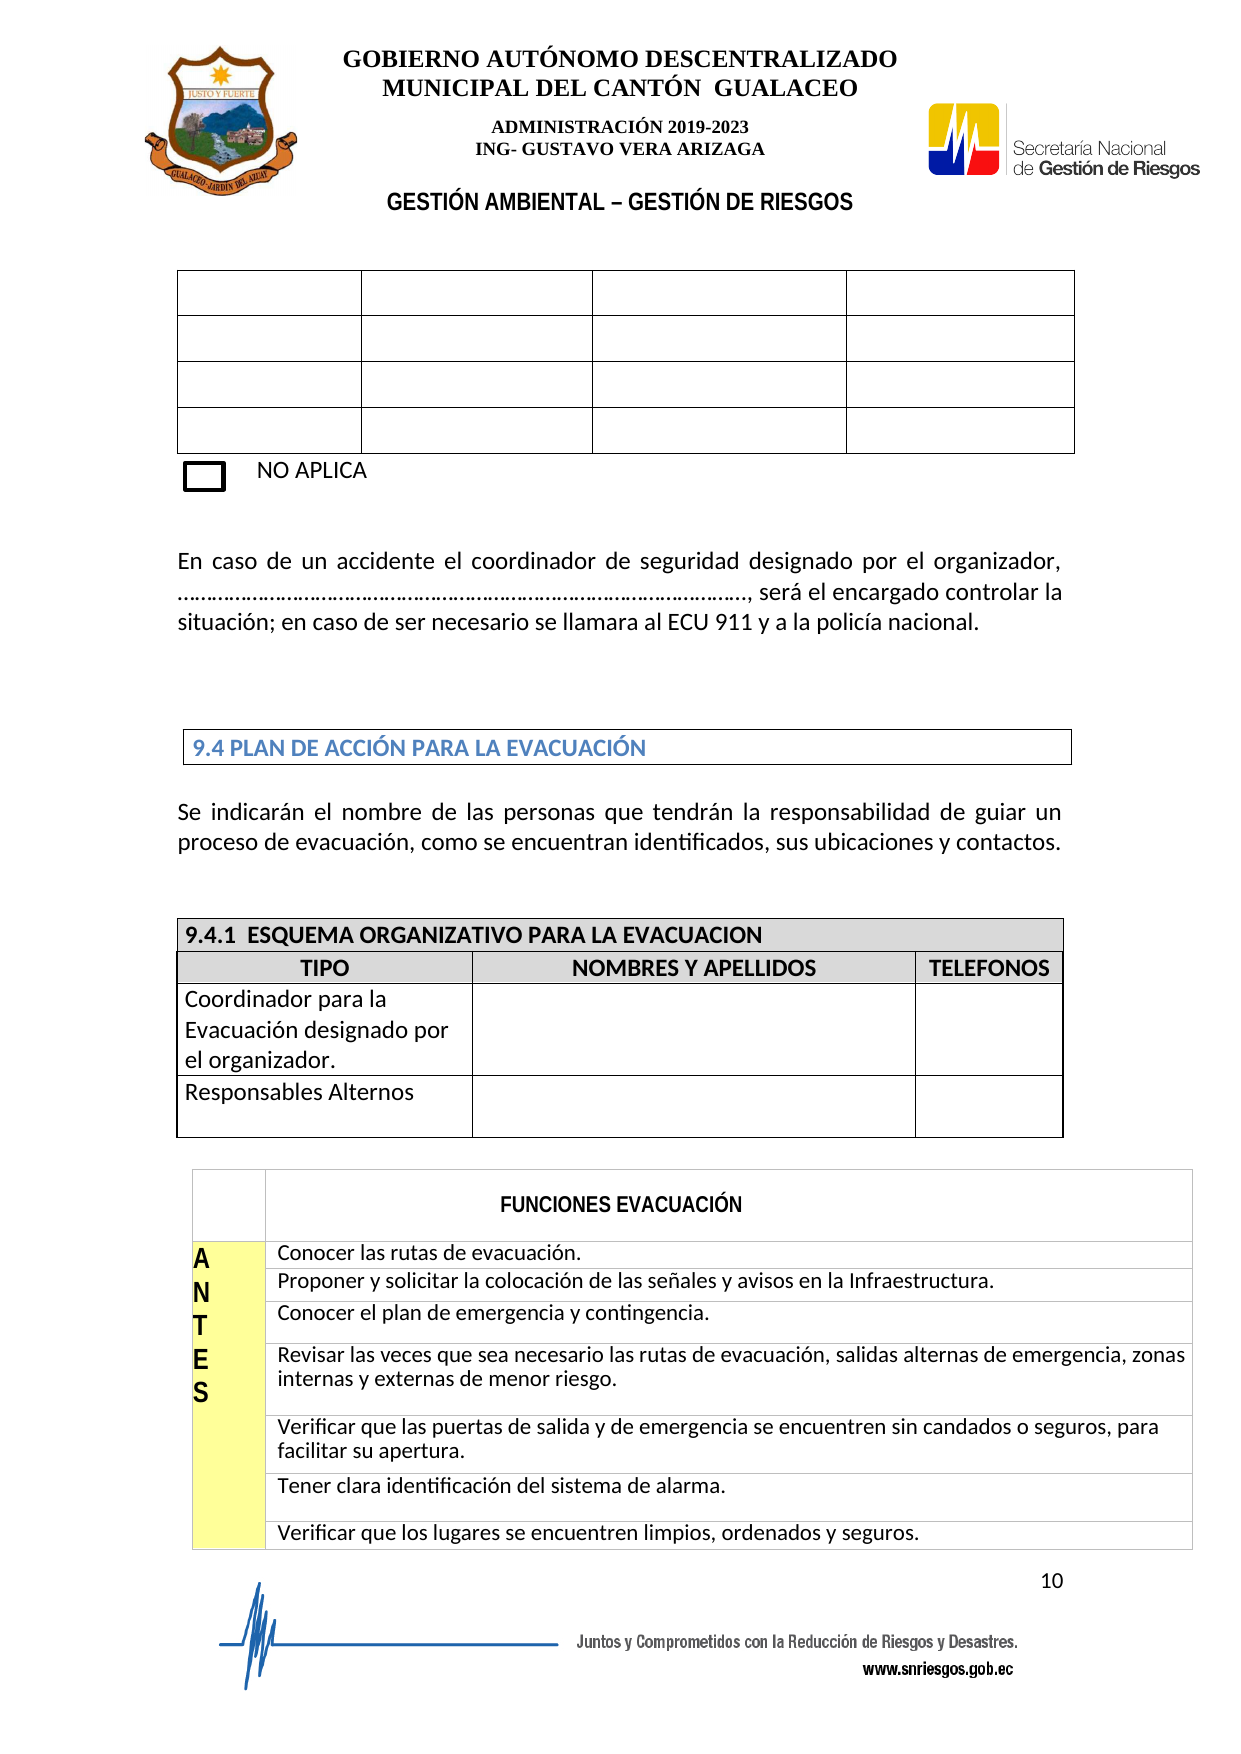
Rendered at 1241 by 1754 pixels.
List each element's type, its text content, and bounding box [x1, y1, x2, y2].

table_cell [593, 408, 846, 453]
table_cell Revisar las veces que sea necesario las rutas de evacuación, salidas alternas de emergencia, zonas internas y externas de menor riesgo. [266, 1344, 1192, 1415]
subtitle 9.4 PLAN DE ACCIÓN PARA LA EVACUACIÓN [184, 730, 1071, 764]
table_cell [847, 362, 1074, 407]
table_cell Tener clara identificación del sistema de alarma. [266, 1474, 1192, 1521]
table_cell [593, 316, 846, 361]
table_cell TELEFONOS [916, 952, 1062, 982]
table_cell [847, 316, 1074, 361]
table_cell TIPO [178, 952, 472, 982]
table_cell Conocer el plan de emergencia y contingencia. [266, 1302, 1192, 1343]
table_cell [473, 1076, 915, 1137]
table_header FUNCIONES EVACUACIÓN [266, 1170, 1192, 1241]
table_cell [916, 1076, 1062, 1137]
table_cell [362, 362, 592, 407]
table_cell [362, 271, 592, 315]
text NO APLICA [177, 454, 1063, 484]
picture [218, 1577, 1019, 1693]
table_cell Responsables Alternos [178, 1076, 472, 1137]
table_cell [593, 271, 846, 315]
table_header [193, 1170, 265, 1241]
table_cell [473, 984, 915, 1075]
picture [144, 45, 298, 196]
table_cell Coordinador para la Evacuación designado por el organizador. [178, 984, 472, 1075]
table_cell [916, 984, 1062, 1075]
table_cell NOMBRES Y APELLIDOS [473, 952, 915, 982]
table_cell [362, 316, 592, 361]
table_header 9.4.1 ESQUEMA ORGANIZATIVO PARA LA EVACUACION [178, 919, 1063, 951]
table_cell Verificar que los lugares se encuentren limpios, ordenados y seguros. [266, 1522, 1192, 1548]
text En caso de un accidente el coordinador de seguridad designado por el organizador, ………………………………………………………………………………………, será el encargado controlar la situación; en caso de ser necesario se llamara al ECU 911 y a la policía nacional. [177, 546, 1063, 637]
picture [926, 97, 1204, 181]
table_cell [178, 271, 361, 315]
table_cell A N T E S [193, 1242, 265, 1548]
text Se indicarán el nombre de las personas que tendrán la responsabilidad de guiar un proceso de evacuación, como se encuentran identificados, sus ubicaciones y contactos. [177, 796, 1063, 857]
table_cell [593, 362, 846, 407]
table_cell [847, 271, 1074, 315]
table_cell [178, 362, 361, 407]
table_cell Proponer y solicitar la colocación de las señales y avisos en la Infraestructura. [266, 1269, 1192, 1301]
table_cell Conocer las rutas de evacuación. [266, 1242, 1192, 1268]
table_cell Verificar que las puertas de salida y de emergencia se encuentren sin candados o seguros, para facilitar su apertura. [266, 1416, 1192, 1473]
table_cell [362, 408, 592, 453]
table_cell [178, 316, 361, 361]
table_cell [178, 408, 361, 453]
table_cell [847, 408, 1074, 453]
